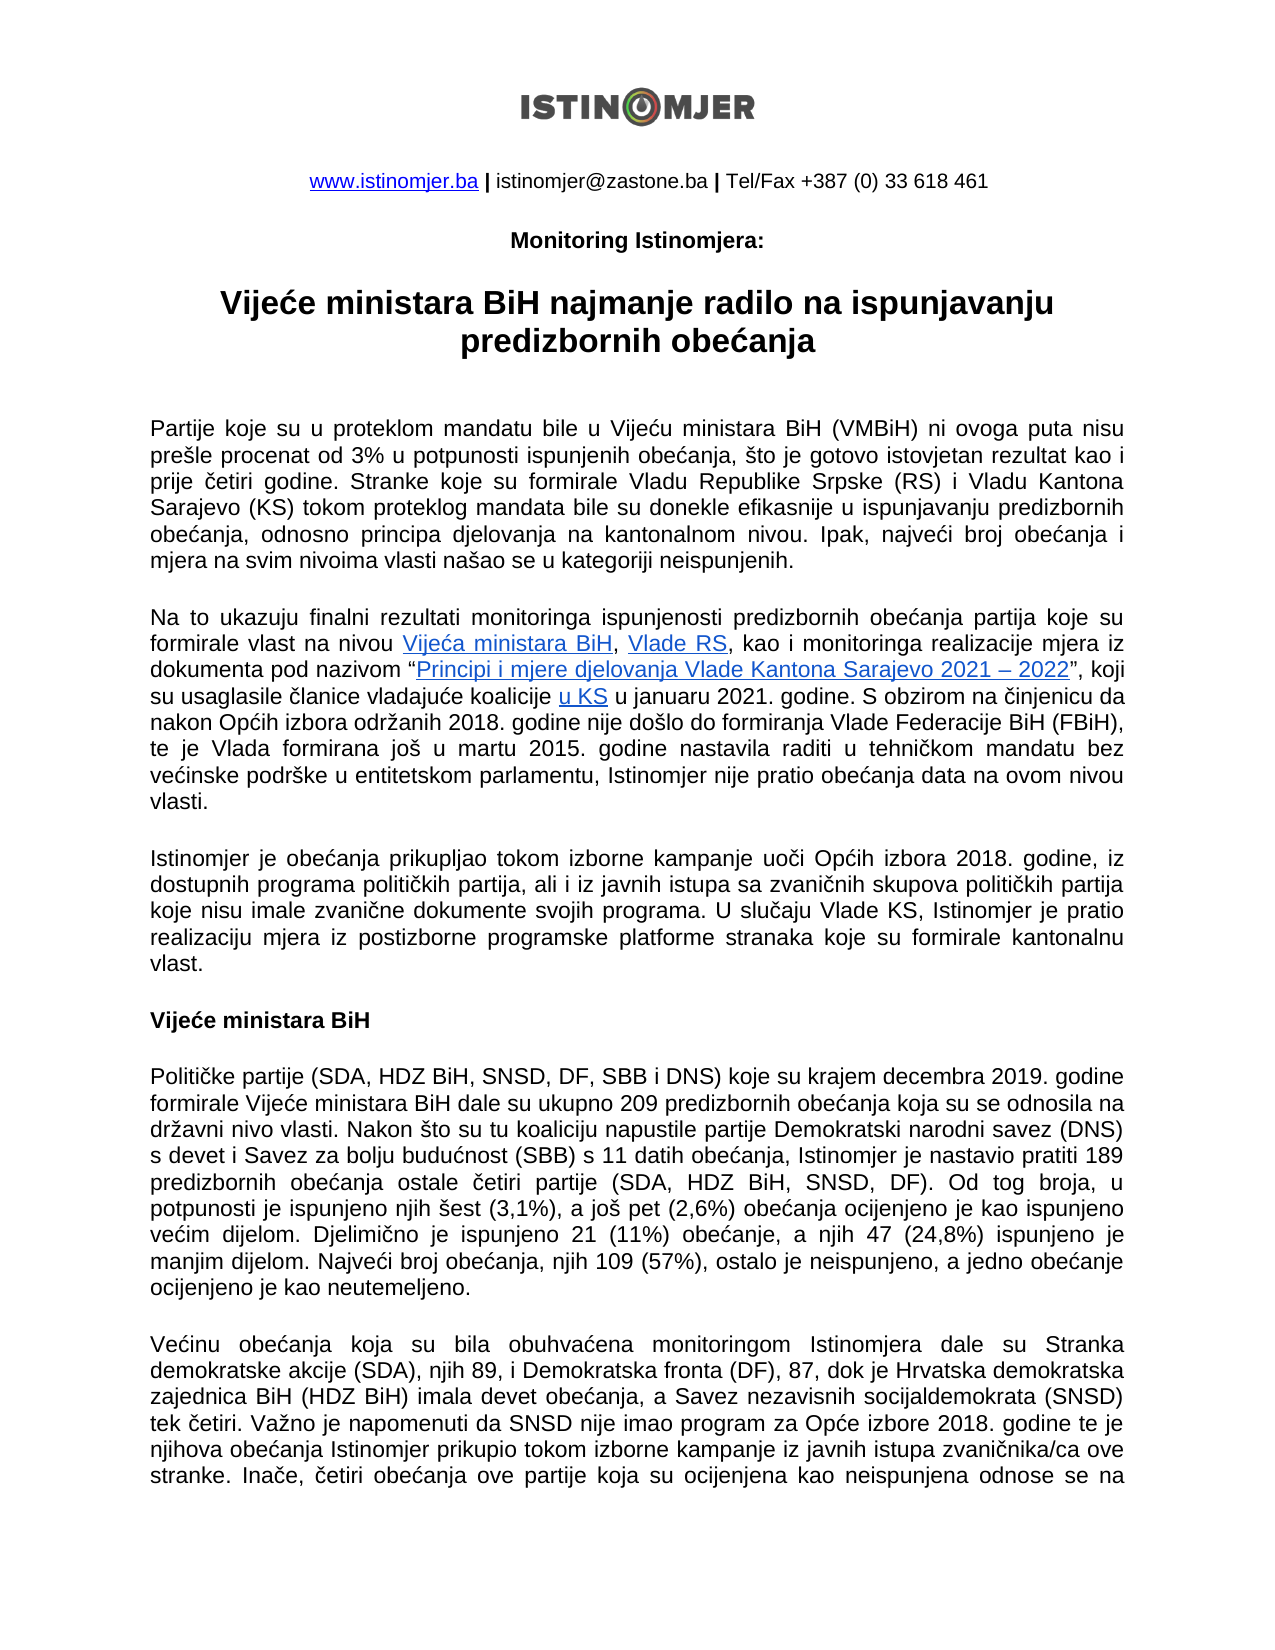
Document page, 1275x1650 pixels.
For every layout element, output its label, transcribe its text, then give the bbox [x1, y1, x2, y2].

text Monitoring Istinomjera: [150, 227, 1125, 253]
picture [513, 75, 762, 138]
text Istinomjer je obećanja prikupljao tokom izborne kampanje uoči Općih izbora 2018. godine, iz dostupnih programa političkih partija, ali i iz javnih istupa sa zvaničnih skupova političkih partija koje nisu imale zvanične dokumente svojih programa. U slučaju Vlade KS, Istinomjer je pratio realizaciju mjera iz postizborne programske platforme stranaka koje su formirale kantonalnu vlast. [150, 844, 1125, 976]
text Partije koje su u proteklom mandatu bile u Vijeću ministara BiH (VMBiH) ni ovoga puta nisu prešle procenat od 3% u potpunosti ispunjenih obećanja, što je gotovo istovjetan rezultat kao i prije četiri godine. Stranke koje su formirale Vladu Republike Srpske (RS) i Vladu Kantona Sarajevo (KS) tokom proteklog mandata bile su donekle efikasnije u ispunjavanju predizbornih obećanja, odnosno principa djelovanja na kantonalnom nivou. Ipak, najveći broj obećanja i mjera na svim nivoima vlasti našao se u kategoriji neispunjenih. [150, 415, 1125, 573]
text Na to ukazuju finalni rezultati monitoringa ispunjenosti predizbornih obećanja partija koje su formirale vlast na nivou Vijeća ministara BiH, Vlade RS, kao i monitoringa realizacije mjera iz dokumenta pod nazivom “Principi i mjere djelovanja Vlade Kantona Sarajevo 2021 – 2022”, koji su usaglasile članice vladajuće koalicije u KS u januaru 2021. godine. S obzirom na činjenicu da nakon Općih izbora održanih 2018. godine nije došlo do formiranja Vlade Federacije BiH (FBiH), te je Vlada formirana još u martu 2015. godine nastavila raditi u tehničkom mandatu bez većinske podrške u entitetskom parlamentu, Istinomjer nije pratio obećanja data na ovom nivou vlasti. [150, 603, 1125, 814]
text Političke partije (SDA, HDZ BiH, SNSD, DF, SBB i DNS) koje su krajem decembra 2019. godine formirale Vijeće ministara BiH dale su ukupno 209 predizbornih obećanja koja su se odnosila na državni nivo vlasti. Nakon što su tu koaliciju napustile partije Demokratski narodni savez (DNS) s devet i Savez za bolju budućnost (SBB) s 11 datih obećanja, Istinomjer je nastavio pratiti 189 predizbornih obećanja ostale četiri partije (SDA, HDZ BiH, SNSD, DF). Od tog broja, u potpunosti je ispunjeno njih šest (3,1%), a još pet (2,6%) obećanja ocijenjeno je kao ispunjeno većim dijelom. Djelimično je ispunjeno 21 (11%) obećanje, a njih 47 (24,8%) ispunjeno je manjim dijelom. Najveći broj obećanja, njih 109 (57%), ostalo je neispunjeno, a jedno obećanje ocijenjeno je kao neutemeljeno. [150, 1063, 1125, 1300]
text Vijeće ministara BiH [150, 1007, 1125, 1033]
text Vijeće ministara BiH najmanje radilo na ispunjavanju predizbornih obećanja [150, 283, 1125, 360]
